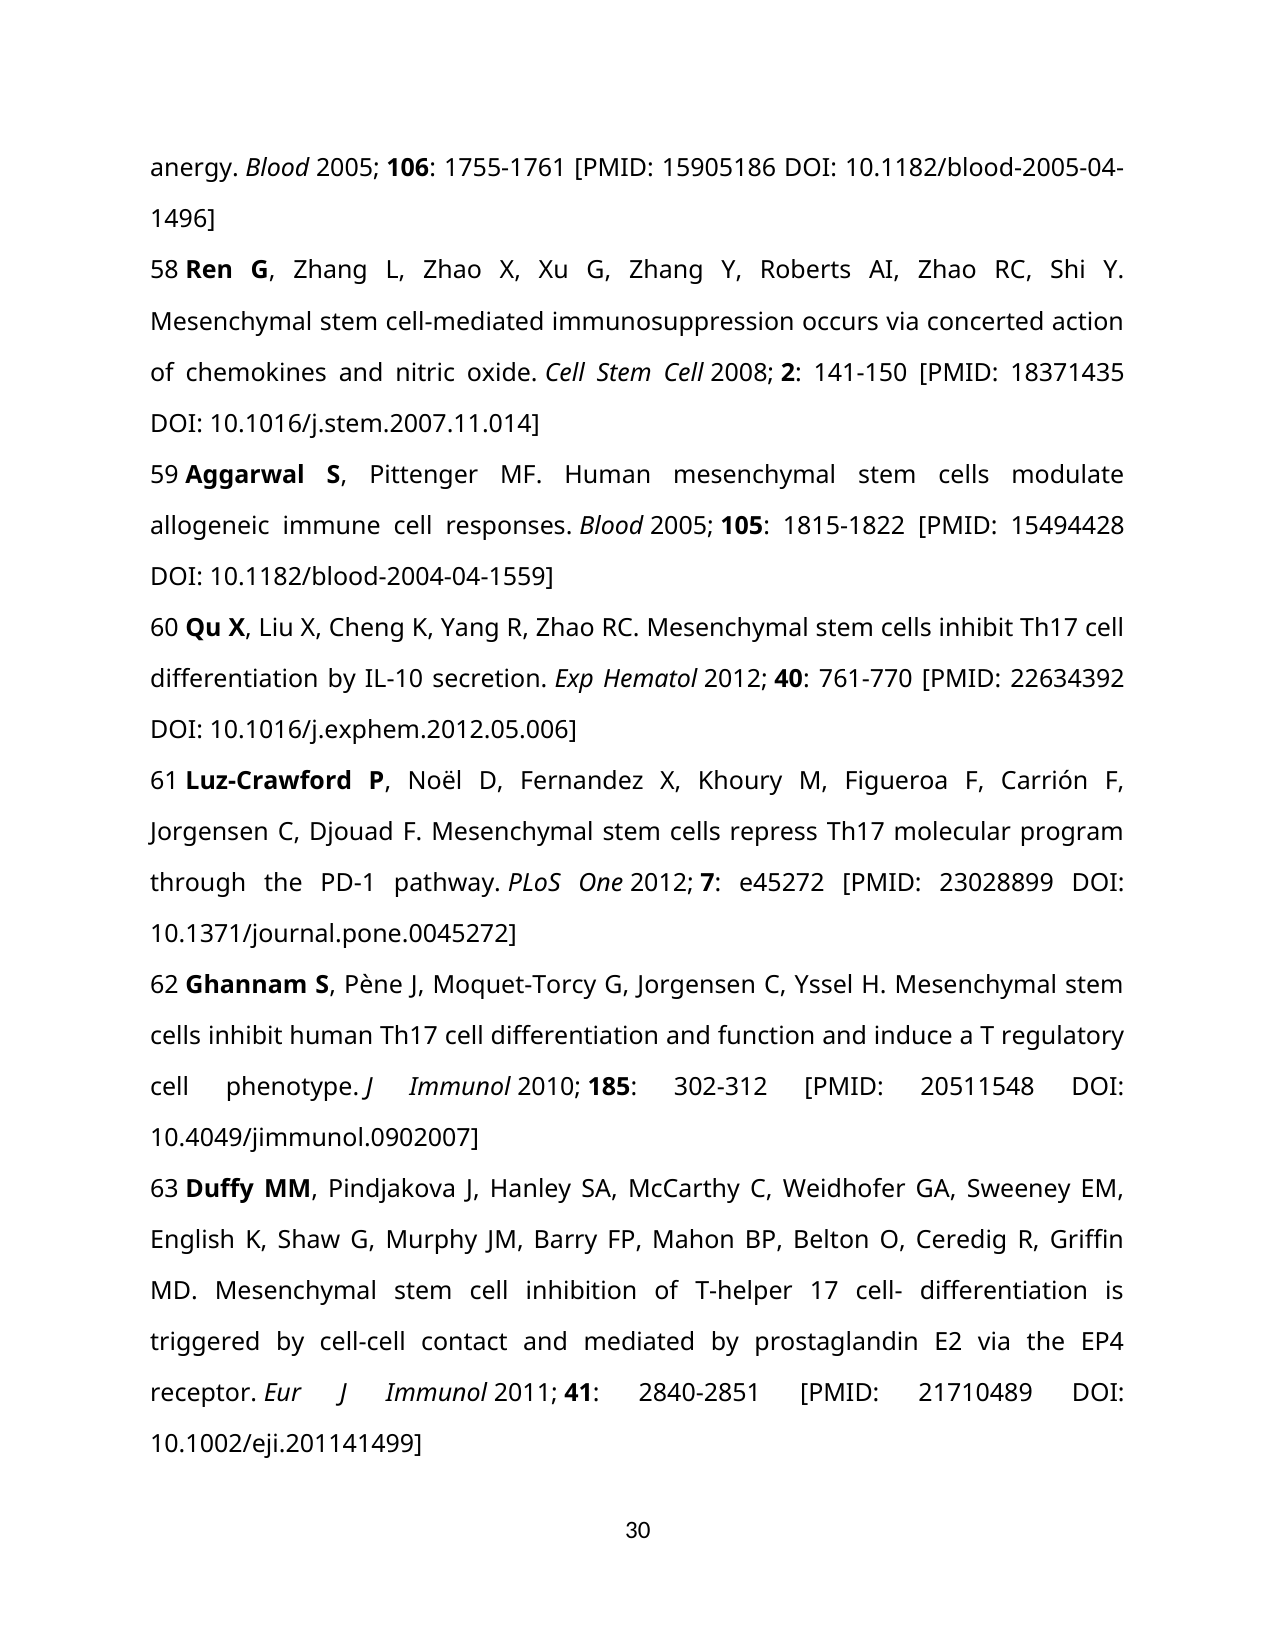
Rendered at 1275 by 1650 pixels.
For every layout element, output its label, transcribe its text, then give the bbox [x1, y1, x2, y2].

text 61 Luz-Crawford P, Noël D, Fernandez X, Khoury M, Figueroa F, Carrión F, Jorgensen C, Djouad F. Mesenchymal stem cells repress Th17 molecular program through the PD-1 pathway. PLoS One 2012; 7: e45272 [PMID: 23028899 DOI: 10.1371/journal.pone.0045272] [150, 762, 1125, 950]
text 59 Aggarwal S, Pittenger MF. Human mesenchymal stem cells modulate allogeneic immune cell responses. Blood 2005; 105: 1815-1822 [PMID: 15494428 DOI: 10.1182/blood-2004-04-1559] [150, 456, 1125, 592]
text 60 Qu X, Liu X, Cheng K, Yang R, Zhao RC. Mesenchymal stem cells inhibit Th17 cell differentiation by IL-10 secretion. Exp Hematol 2012; 40: 761-770 [PMID: 22634392 DOI: 10.1016/j.exphem.2012.05.006] [150, 609, 1125, 746]
text 58 Ren G, Zhang L, Zhao X, Xu G, Zhang Y, Roberts AI, Zhao RC, Shi Y. Mesenchymal stem cell-mediated immunosuppression occurs via concerted action of chemokines and nitric oxide. Cell Stem Cell 2008; 2: 141-150 [PMID: 18371435 DOI: 10.1016/j.stem.2007.11.014] [150, 252, 1125, 439]
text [150, 150, 1125, 235]
text 63 Duffy MM, Pindjakova J, Hanley SA, McCarthy C, Weidhofer GA, Sweeney EM, English K, Shaw G, Murphy JM, Barry FP, Mahon BP, Belton O, Ceredig R, Griffin MD. Mesenchymal stem cell inhibition of T-helper 17 cell- differentiation is triggered by cell-cell contact and mediated by prostaglandin E2 via the EP4 receptor. Eur J Immunol 2011; 41: 2840-2851 [PMID: 21710489 DOI: 10.1002/eji.201141499] [150, 1171, 1125, 1460]
text 62 Ghannam S, Pène J, Moquet-Torcy G, Jorgensen C, Yssel H. Mesenchymal stem cells inhibit human Th17 cell differentiation and function and induce a T regulatory cell phenotype. J Immunol 2010; 185: 302-312 [PMID: 20511548 DOI: 10.4049/jimmunol.0902007] [150, 967, 1125, 1154]
